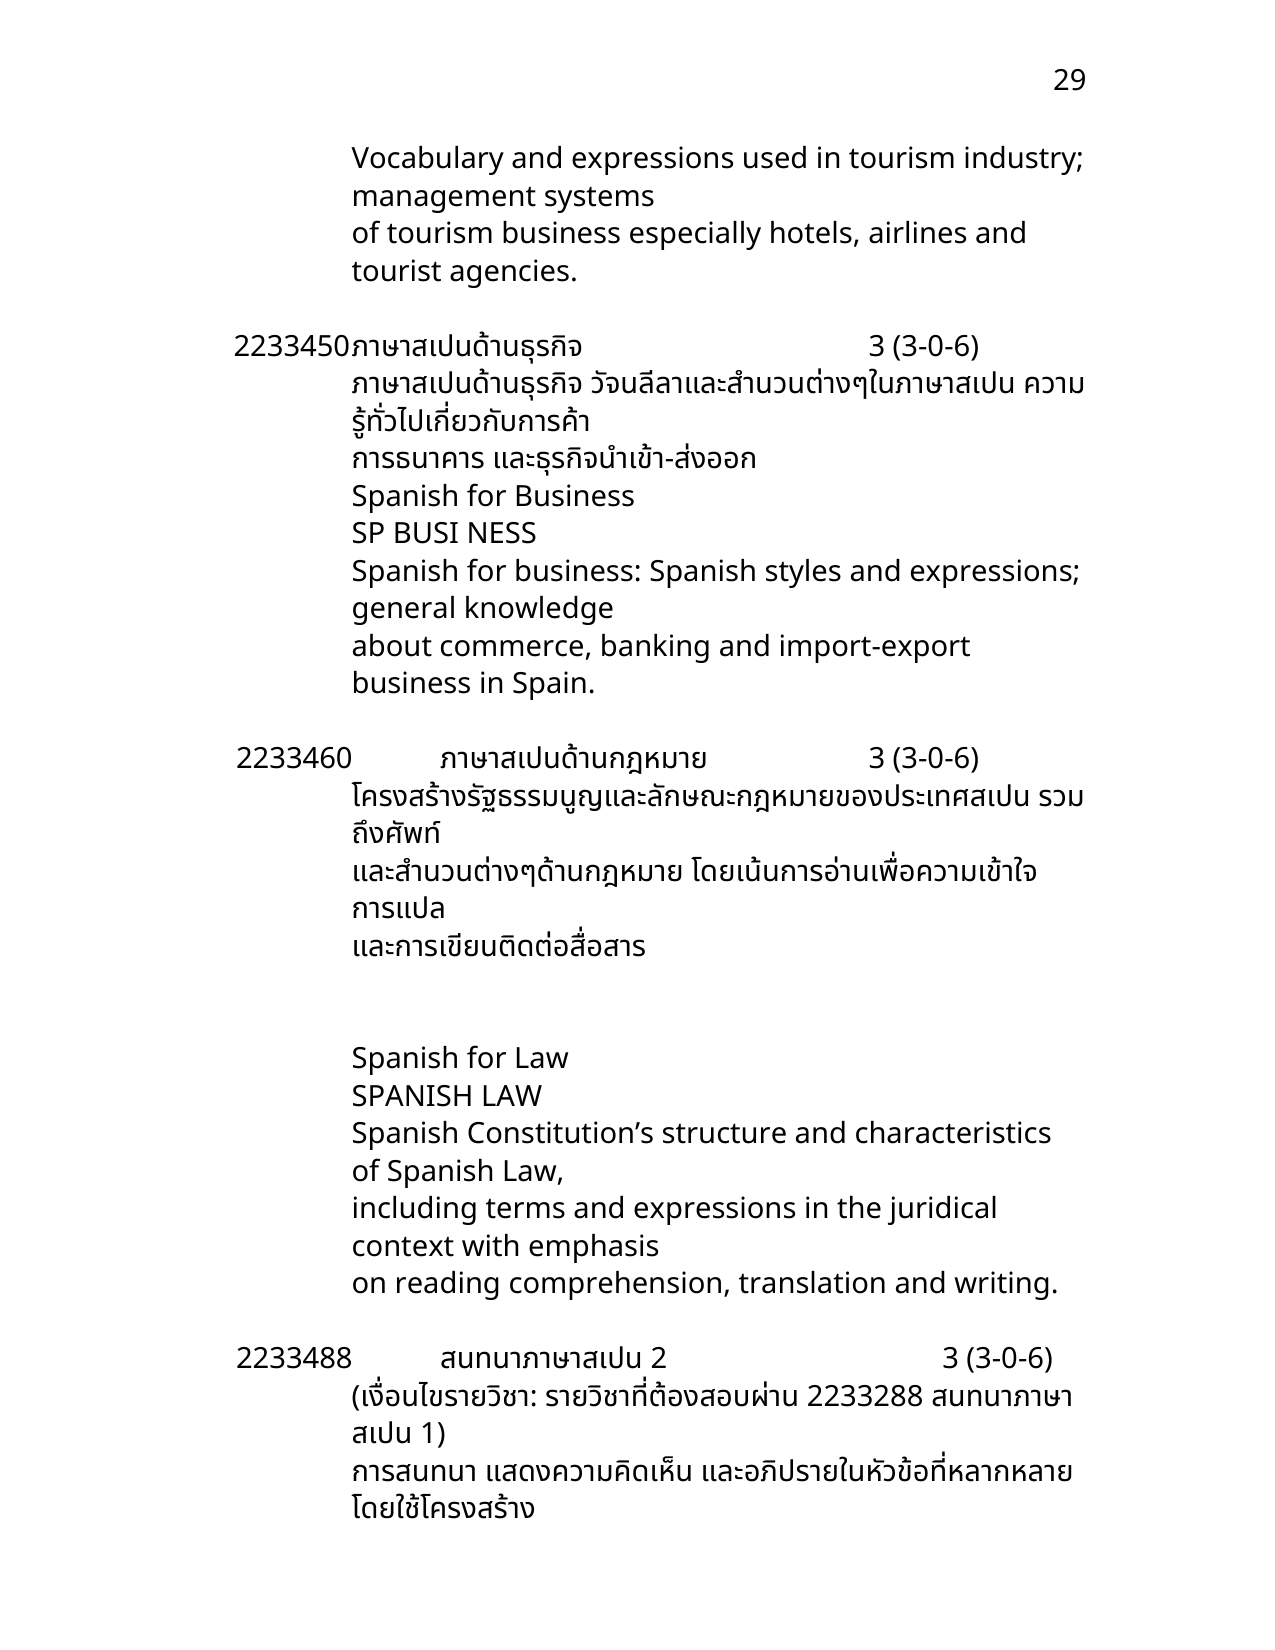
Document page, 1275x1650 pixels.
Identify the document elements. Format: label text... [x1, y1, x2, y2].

text และสำนวนต่างๆด้านกฎหมาย โดยเน้นการอ่านเพื่อความเข้าใจ การแปล [236, 851, 1086, 926]
text on reading comprehension, translation and writing. [351, 1263, 1086, 1301]
text SP BUSI NESS [351, 513, 1086, 551]
text โครงสร้างรัฐธรรมนูญและลักษณะกฎหมายของประเทศสเปน รวมถึงศัพท์ [236, 776, 1086, 851]
text Spanish Constitution’s structure and characteristics of Spanish Law, [351, 1113, 1086, 1188]
text Spanish for business: Spanish styles and expressions; general knowledge [351, 551, 1086, 626]
text การสนทนา แสดงความคิดเห็น และอภิปรายในหัวข้อที่หลากหลายโดยใช้โครงสร้าง [351, 1451, 1086, 1526]
text และการเขียนติดต่อสื่อสาร [236, 926, 1086, 963]
text 2233450 ภาษาสเปนด้านธุรกิจ 3 (3-0-6) [189, 326, 1086, 363]
text Vocabulary and expressions used in tourism industry; management systems [351, 138, 1086, 213]
text 2233460 ภาษาสเปนด้านกฎหมาย 3 (3-0-6) [236, 738, 1086, 776]
text ภาษาสเปนด้านธุรกิจ วัจนลีลาและสำนวนต่างๆในภาษาสเปน ความรู้ทั่วไปเกี่ยวกับการค้า [351, 363, 1086, 438]
text SPANISH LAW [351, 1076, 1086, 1113]
text Spanish for Law [351, 1038, 1086, 1076]
text 2233488 สนทนาภาษาสเปน 2 3 (3-0-6) [236, 1338, 1086, 1376]
text including terms and expressions in the juridical context with emphasis [351, 1188, 1086, 1263]
text (เงื่อนไขรายวิชา: รายวิชาที่ต้องสอบผ่าน 2233288 สนทนาภาษาสเปน 1) [351, 1376, 1086, 1451]
text การธนาคาร และธุรกิจนำเข้า-ส่งออก [351, 438, 1086, 476]
text about commerce, banking and import-export business in Spain. [351, 626, 1086, 701]
text of tourism business especially hotels, airlines and tourist agencies. [351, 213, 1086, 288]
text Spanish for Business [351, 476, 1086, 513]
